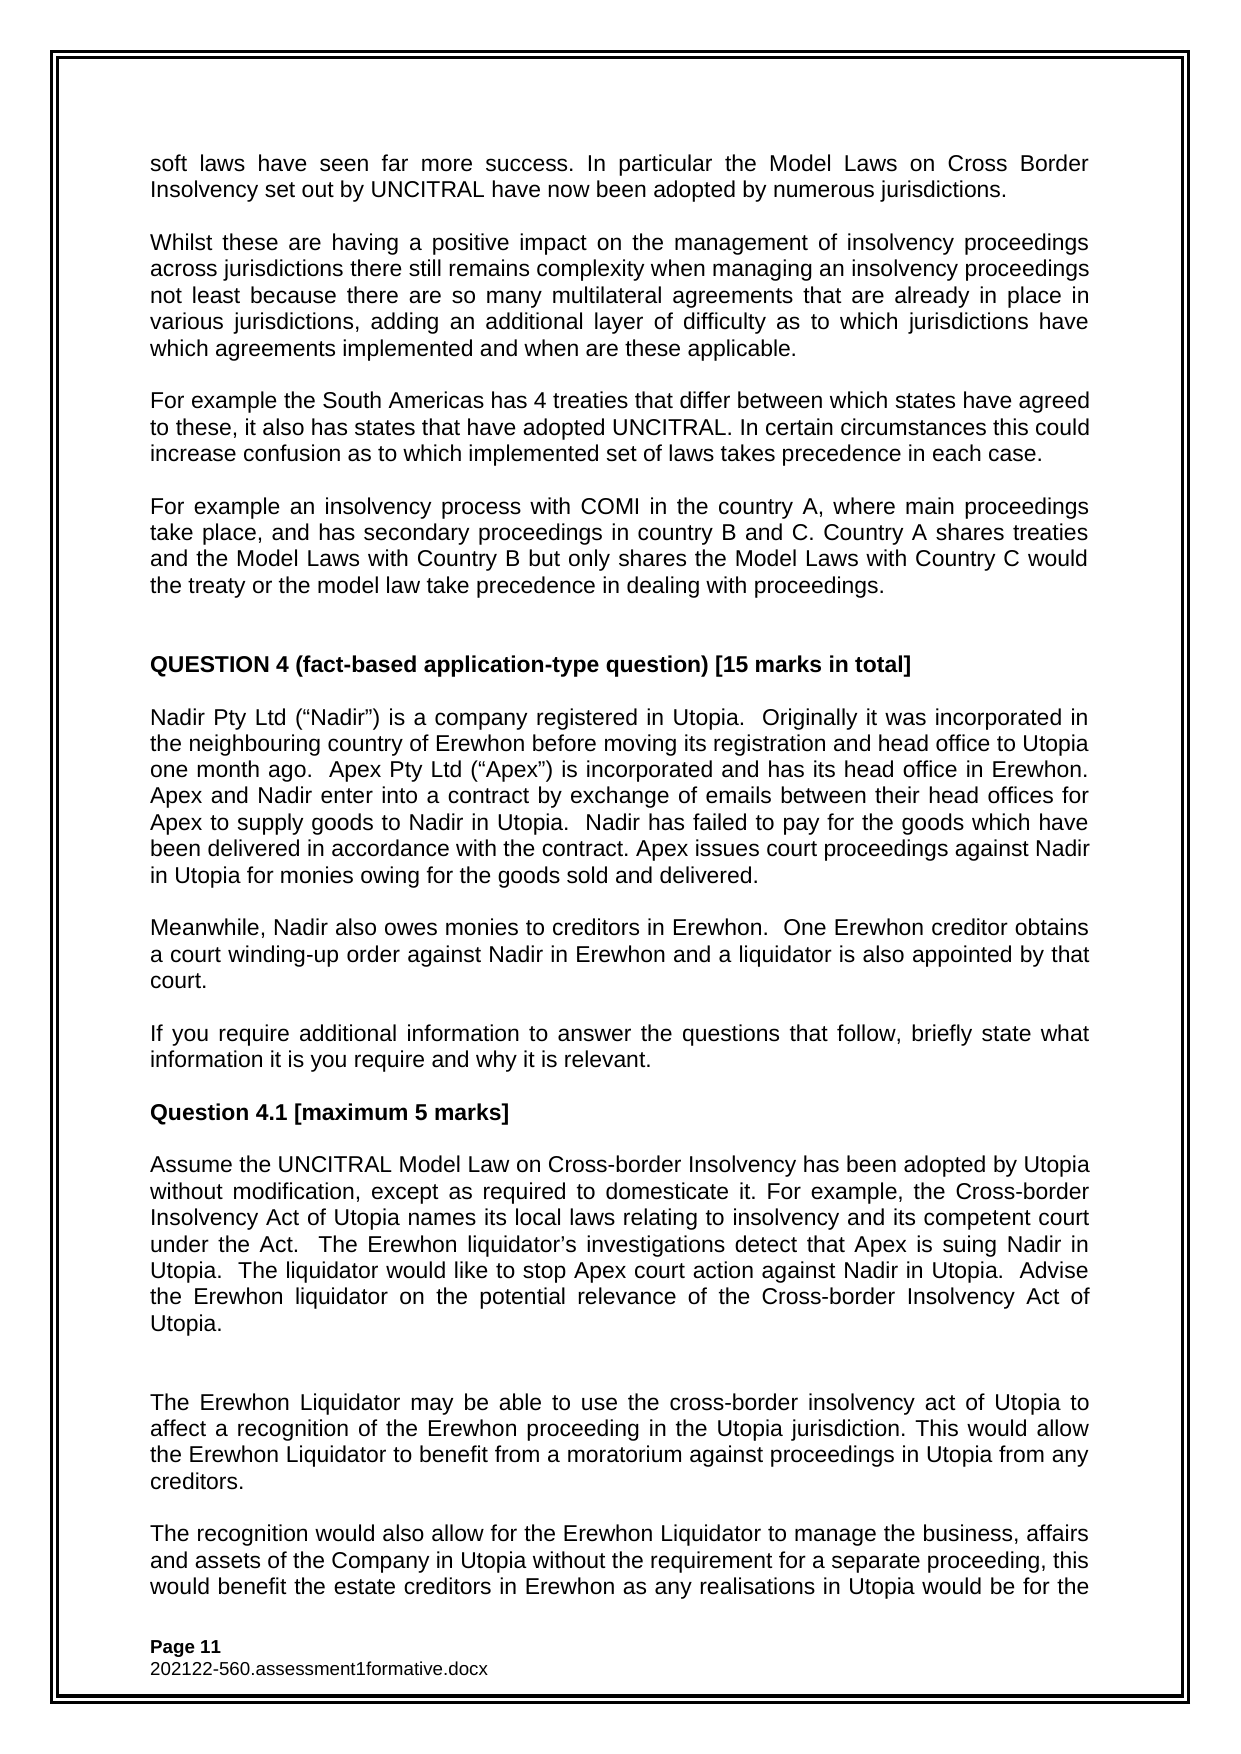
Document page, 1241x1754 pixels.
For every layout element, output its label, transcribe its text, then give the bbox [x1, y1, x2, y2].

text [150, 150, 1090, 203]
text Assume the UNCITRAL Model Law on Cross-border Insolvency has been adopted by Utopia without modification, except as required to domesticate it. For example, the Cross-border Insolvency Act of Utopia names its local laws relating to insolvency and its competent court under the Act. The Erewhon liquidator’s investigations detect that Apex is suing Nadir in Utopia. The liquidator would like to stop Apex court action against Nadir in Utopia. Advise the Erewhon liquidator on the potential relevance of the Cross-border Insolvency Act of Utopia. [150, 1151, 1090, 1336]
text For example an insolvency process with COMI in the country A, where main proceedings take place, and has secondary proceedings in country B and C. Country A shares treaties and the Model Laws with Country B but only shares the Model Laws with Country C would the treaty or the model law take precedence in dealing with proceedings. [150, 493, 1090, 598]
text Meanwhile, Nadir also owes monies to creditors in Erewhon. One Erewhon creditor obtains a court winding-up order against Nadir in Erewhon and a liquidator is also appointed by that court. [150, 914, 1090, 993]
text QUESTION 4 (fact-based application-type question) [15 marks in total] [150, 651, 1090, 677]
text If you require additional information to answer the questions that follow, briefly state what information it is you require and why it is relevant. [150, 1020, 1090, 1072]
text Nadir Pty Ltd (“Nadir”) is a company registered in Utopia. Originally it was incorporated in the neighbouring country of Erewhon before moving its registration and head office to Utopia one month ago. Apex Pty Ltd (“Apex”) is incorporated and has its head office in Erewhon. Apex and Nadir enter into a contract by exchange of emails between their head offices for Apex to supply goods to Nadir in Utopia. Nadir has failed to pay for the goods which have been delivered in accordance with the contract. Apex issues court proceedings against Nadir in Utopia for monies owing for the goods sold and delivered. [150, 703, 1090, 888]
text For example the South Americas has 4 treaties that differ between which states have agreed to these, it also has states that have adopted UNCITRAL. In certain circumstances this could increase confusion as to which implemented set of laws takes precedence in each case. [150, 387, 1090, 466]
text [150, 1520, 1090, 1599]
text Whilst these are having a positive impact on the management of insolvency proceedings across jurisdictions there still remains complexity when managing an insolvency proceedings not least because there are so many multilateral agreements that are already in place in various jurisdictions, adding an additional layer of difficulty as to which jurisdictions have which agreements implemented and when are these applicable. [150, 229, 1090, 361]
text Question 4.1 [maximum 5 marks] [150, 1099, 1090, 1125]
text The Erewhon Liquidator may be able to use the cross-border insolvency act of Utopia to affect a recognition of the Erewhon proceeding in the Utopia jurisdiction. This would allow the Erewhon Liquidator to benefit from a moratorium against proceedings in Utopia from any creditors. [150, 1389, 1090, 1494]
